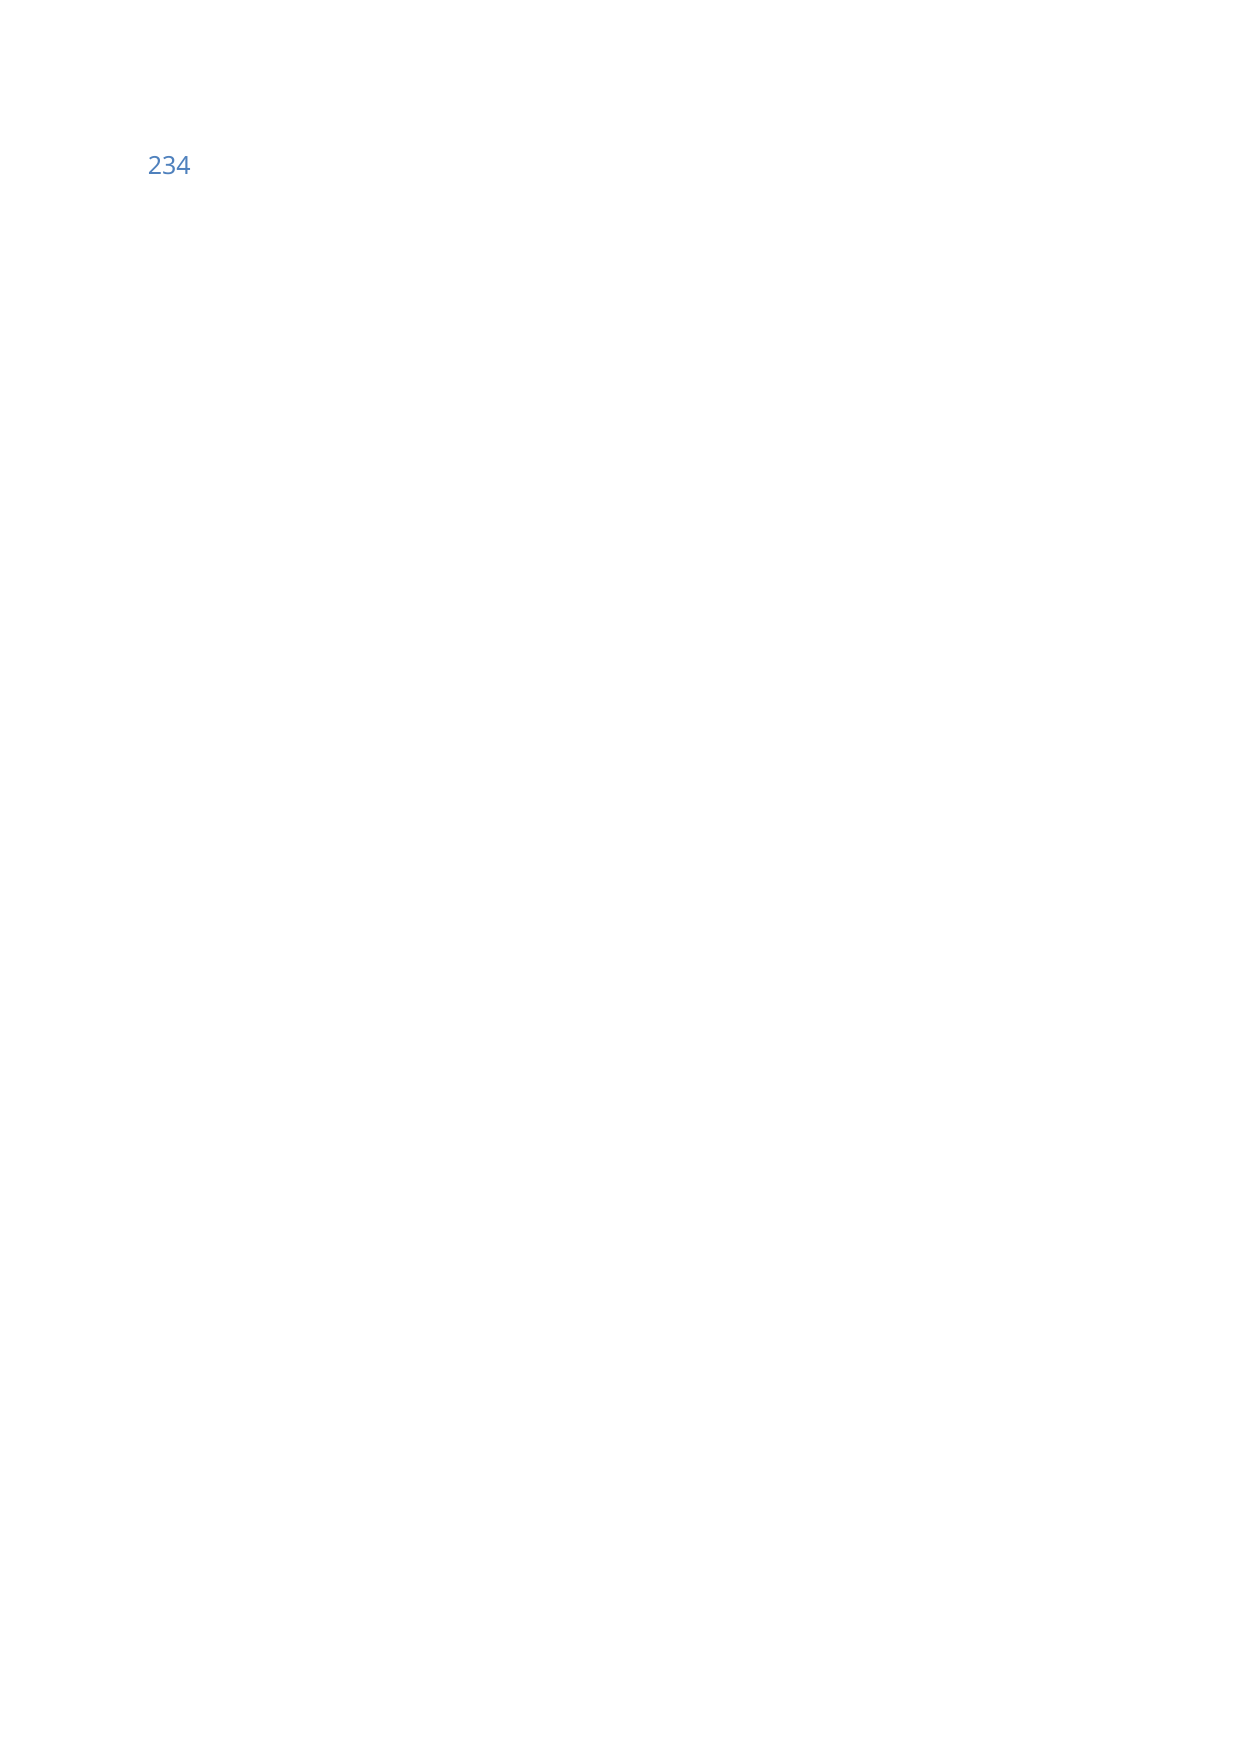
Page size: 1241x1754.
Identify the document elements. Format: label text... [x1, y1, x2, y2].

list 234 [148, 148, 1093, 182]
